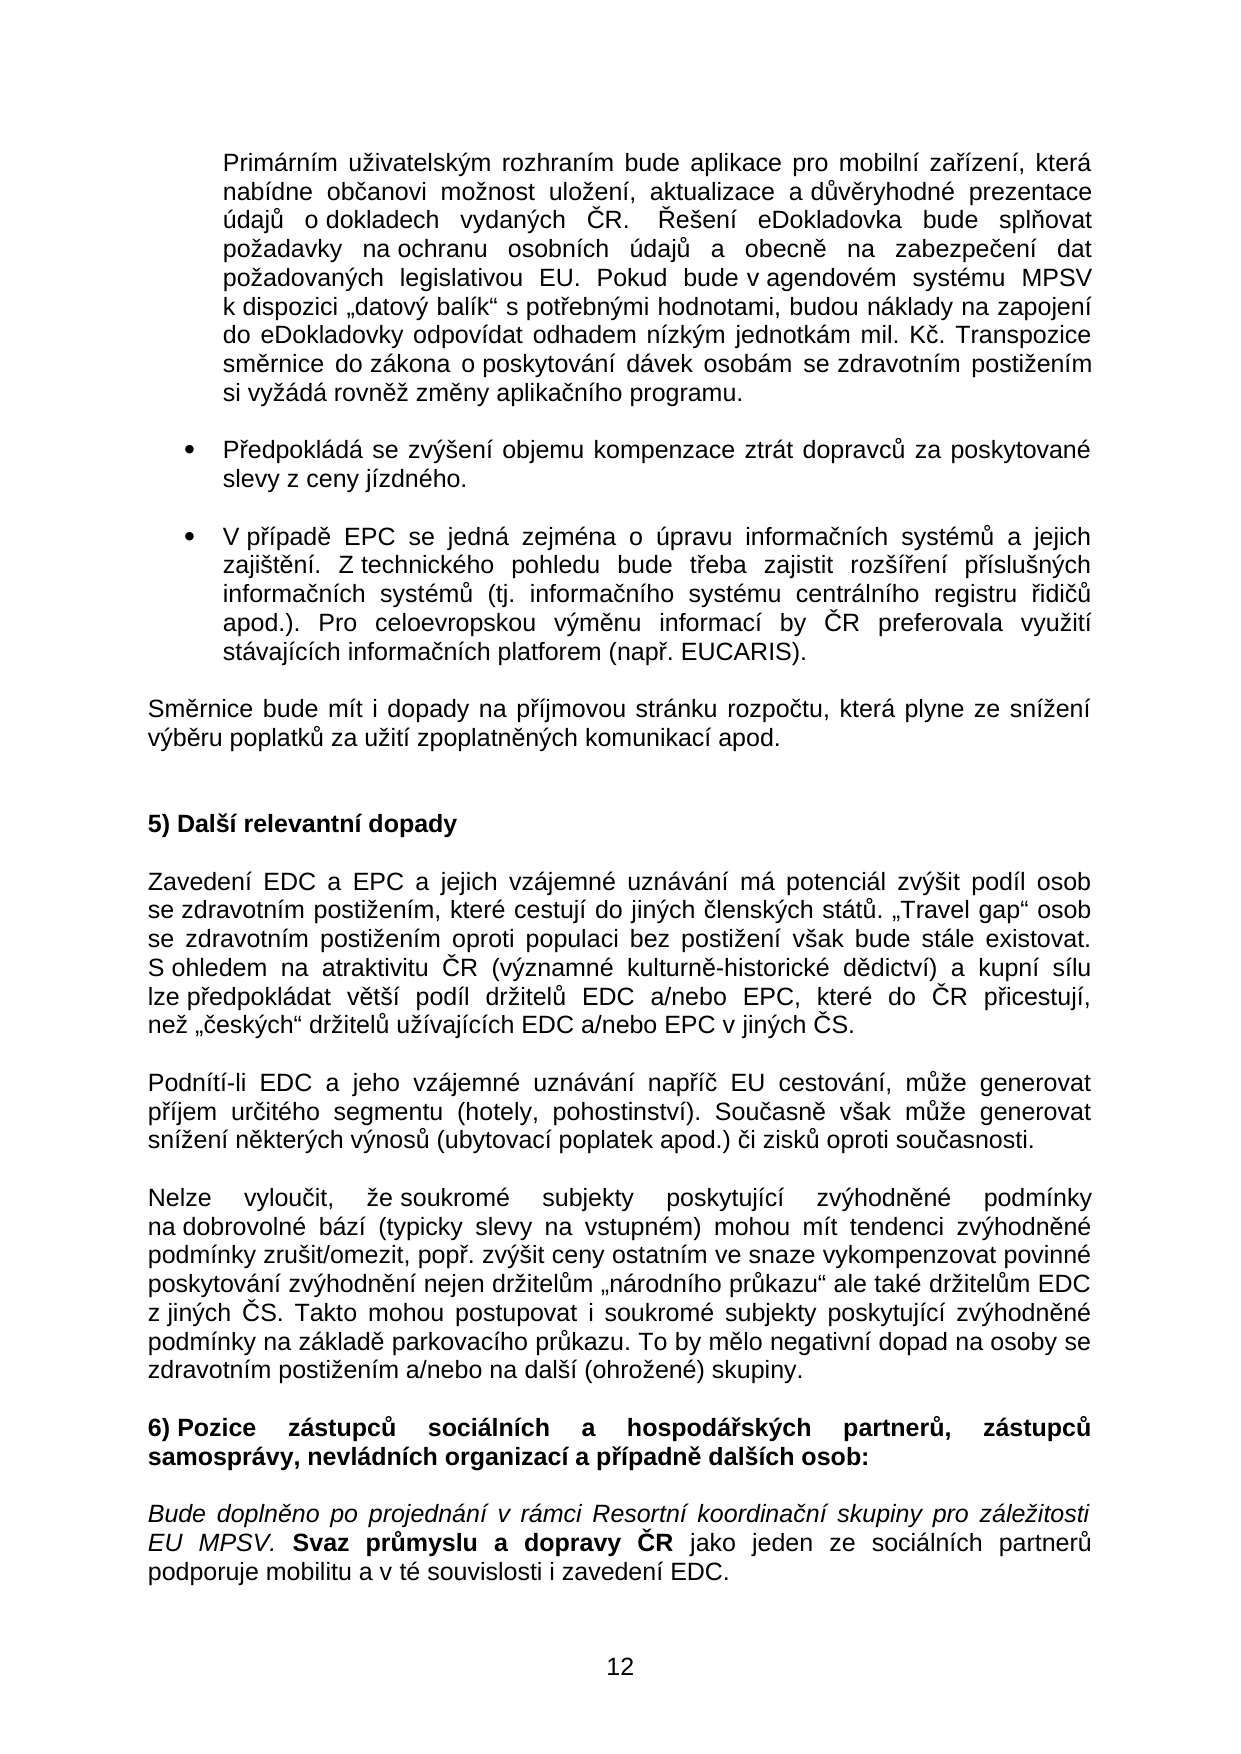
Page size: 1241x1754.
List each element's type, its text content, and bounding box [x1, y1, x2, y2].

text Zavedení EDC a EPC a jejich vzájemné uznávání má potenciál zvýšit podíl osob se zdravotním postižením, které cestují do jiných členských států. „Travel gap“ osob se zdravotním postižením oproti populaci bez postižení však bude stále existovat. S ohledem na atraktivitu ČR (významné kulturně-historické dědictví) a kupní sílu lze předpokládat větší podíl držitelů EDC a/nebo EPC, které do ČR přicestují, než „českých“ držitelů užívajících EDC a/nebo EPC v jiných ČS. [148, 867, 1092, 1039]
text Podnítí-li EDC a jeho vzájemné uznávání napříč EU cestování, může generovat příjem určitého segmentu (hotely, pohostinství). Současně však může generovat snížení některých výnosů (ubytovací poplatek apod.) či zisků oproti současnosti. [148, 1068, 1092, 1154]
text 6) Pozice zástupců sociálních a hospodářských partnerů, zástupců samosprávy, nevládních organizací a případně dalších osob: [148, 1413, 1092, 1470]
list V případě EPC se jedná zejména o úpravu informačních systémů a jejich zajištění. Z technického pohledu bude třeba zajistit rozšíření příslušných informačních systémů (tj. informačního systému centrálního registru řidičů apod.). Pro celoevropskou výměnu informací by ČR preferovala využití stávajících informačních platforem (např. EUCARIS). [185, 522, 1092, 665]
text 5) Další relevantní dopady [148, 809, 1092, 838]
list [185, 148, 1092, 406]
list Předpokládá se zvýšení objemu kompenzace ztrát dopravců za poskytované slevy z ceny jízdného. [185, 435, 1092, 493]
text Nelze vyloučit, že soukromé subjekty poskytující zvýhodněné podmínky na dobrovolné bází (typicky slevy na vstupném) mohou mít tendenci zvýhodněné podmínky zrušit/omezit, popř. zvýšit ceny ostatním ve snaze vykompenzovat povinné poskytování zvýhodnění nejen držitelům „národního průkazu“ ale také držitelům EDC z jiných ČS. Takto mohou postupovat i soukromé subjekty poskytující zvýhodněné podmínky na základě parkovacího průkazu. To by mělo negativní dopad na osoby se zdravotním postižením a/nebo na další (ohrožené) skupiny. [148, 1183, 1092, 1384]
text Směrnice bude mít i dopady na příjmovou stránku rozpočtu, která plyne ze snížení výběru poplatků za užití zpoplatněných komunikací apod. [148, 694, 1092, 752]
text Bude doplněno po projednání v rámci Resortní koordinační skupiny pro záležitosti EU MPSV. Svaz průmyslu a dopravy ČR jako jeden ze sociálních partnerů podporuje mobilitu a v té souvislosti i zavedení EDC. [148, 1499, 1092, 1585]
